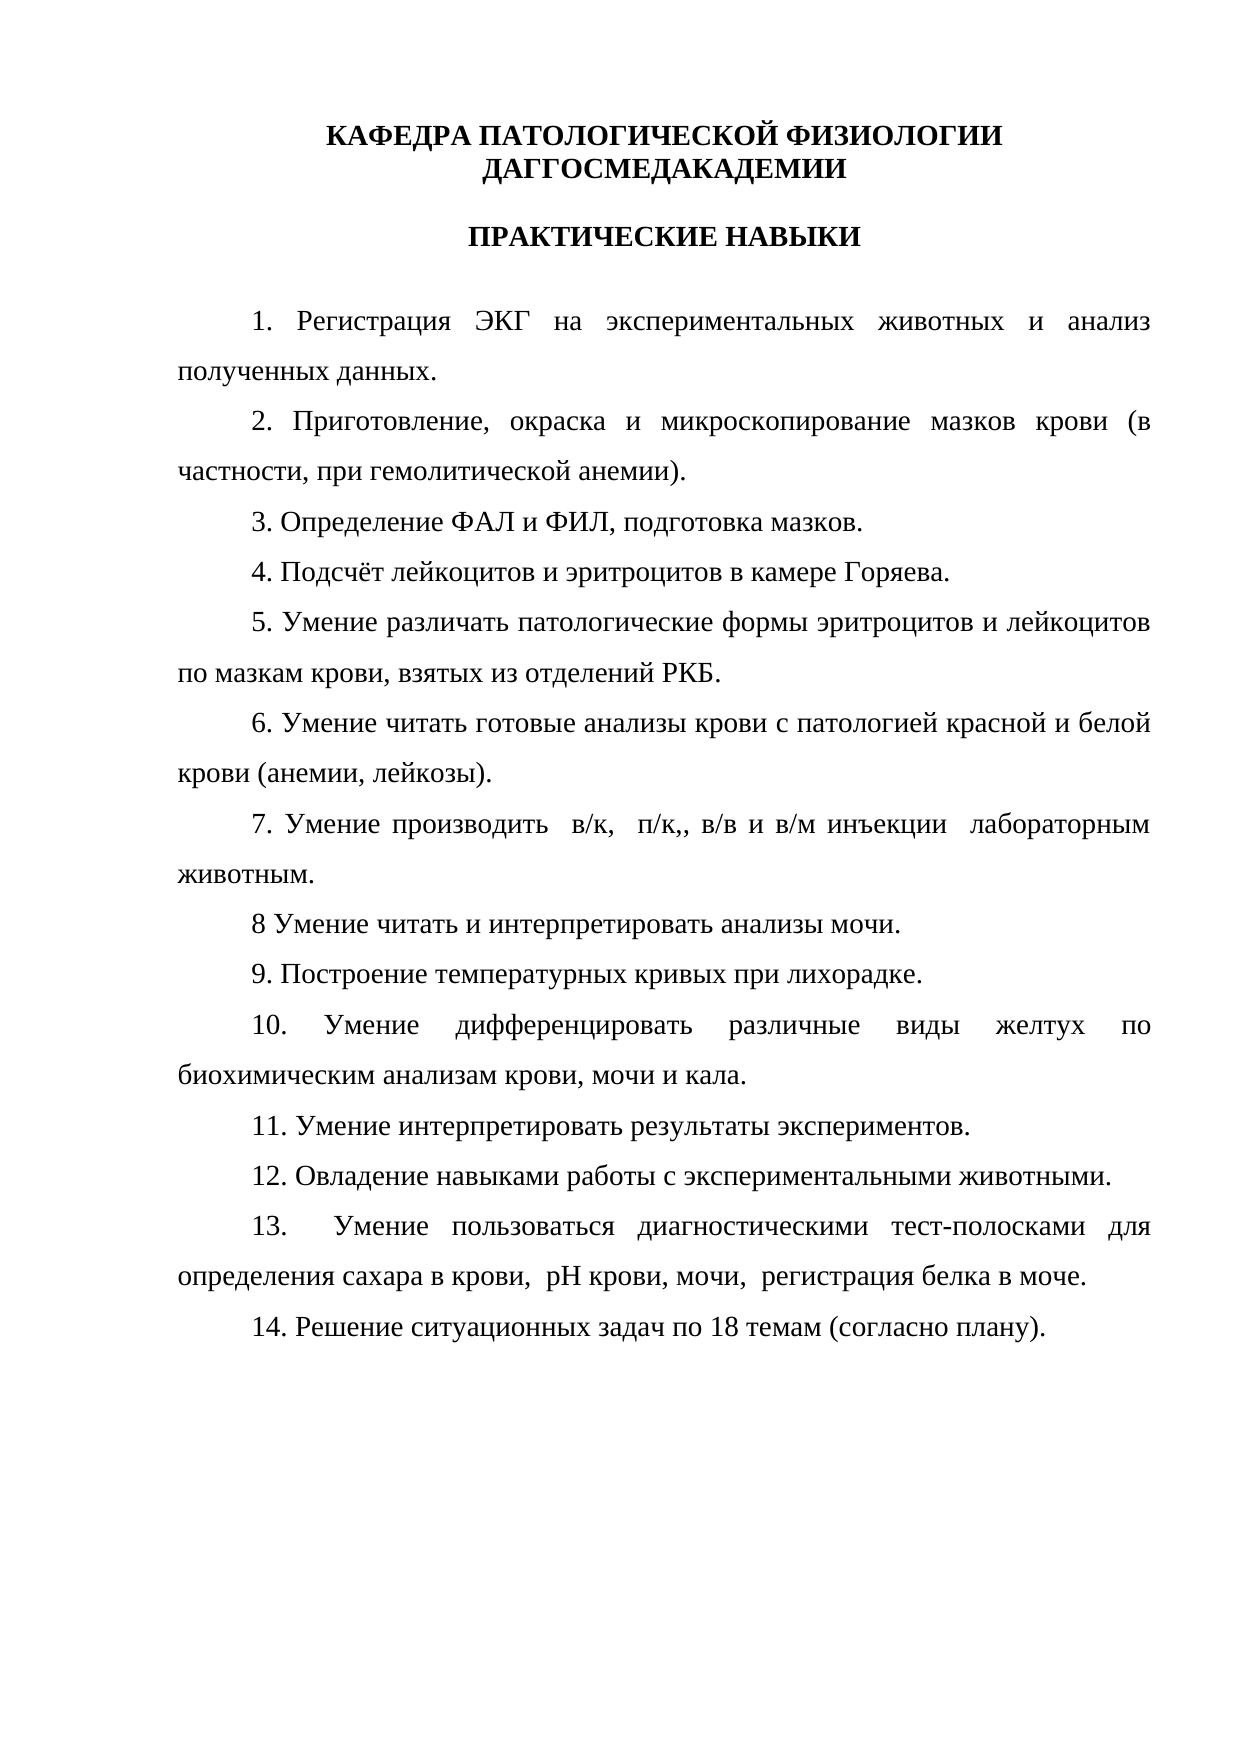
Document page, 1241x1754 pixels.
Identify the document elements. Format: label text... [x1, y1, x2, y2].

text 11. Умение интерпретировать результаты экспериментов. [177, 1108, 1152, 1141]
text КАФЕДРА ПАТОЛОГИЧЕСКОЙ ФИЗИОЛОГИИ [177, 118, 1152, 152]
text 14. Решение ситуационных задач по 18 темам (согласно плану). [177, 1309, 1152, 1342]
text 1. Регистрация ЭКГ на экспериментальных животных и анализ полученных данных. [177, 303, 1152, 386]
text 2. Приготовление, окраска и микроскопирование мазков крови (в частности, при гемолитической анемии). [177, 403, 1152, 487]
text 5. Умение различать патологические формы эритроцитов и лейкоцитов по мазкам крови, взятых из отделений РКБ. [177, 604, 1152, 688]
text ПРАКТИЧЕСКИЕ НАВЫКИ [177, 219, 1152, 252]
text 8 Умение читать и интерпретировать анализы мочи. [177, 906, 1152, 940]
text ДАГГОСМЕДАКАДЕМИИ [177, 152, 1152, 185]
text 4. Подсчёт лейкоцитов и эритроцитов в камере Горяева. [177, 554, 1152, 588]
text 13. Умение пользоваться диагностическими тест-полосками для определения сахара в крови, рН крови, мочи, регистрация белка в моче. [177, 1208, 1152, 1292]
text 12. Овладение навыками работы с экспериментальными животными. [177, 1158, 1152, 1191]
text 7. Умение производить в/к, п/к,, в/в и в/м инъекции лабораторным животным. [177, 806, 1152, 889]
text 3. Определение ФАЛ и ФИЛ, подготовка мазков. [177, 504, 1152, 537]
text 10. Умение дифференцировать различные виды желтух по биохимическим анализам крови, мочи и кала. [177, 1007, 1152, 1091]
text 9. Построение температурных кривых при лихорадке. [177, 957, 1152, 990]
text 6. Умение читать готовые анализы крови с патологией красной и белой крови (анемии, лейкозы). [177, 705, 1152, 789]
